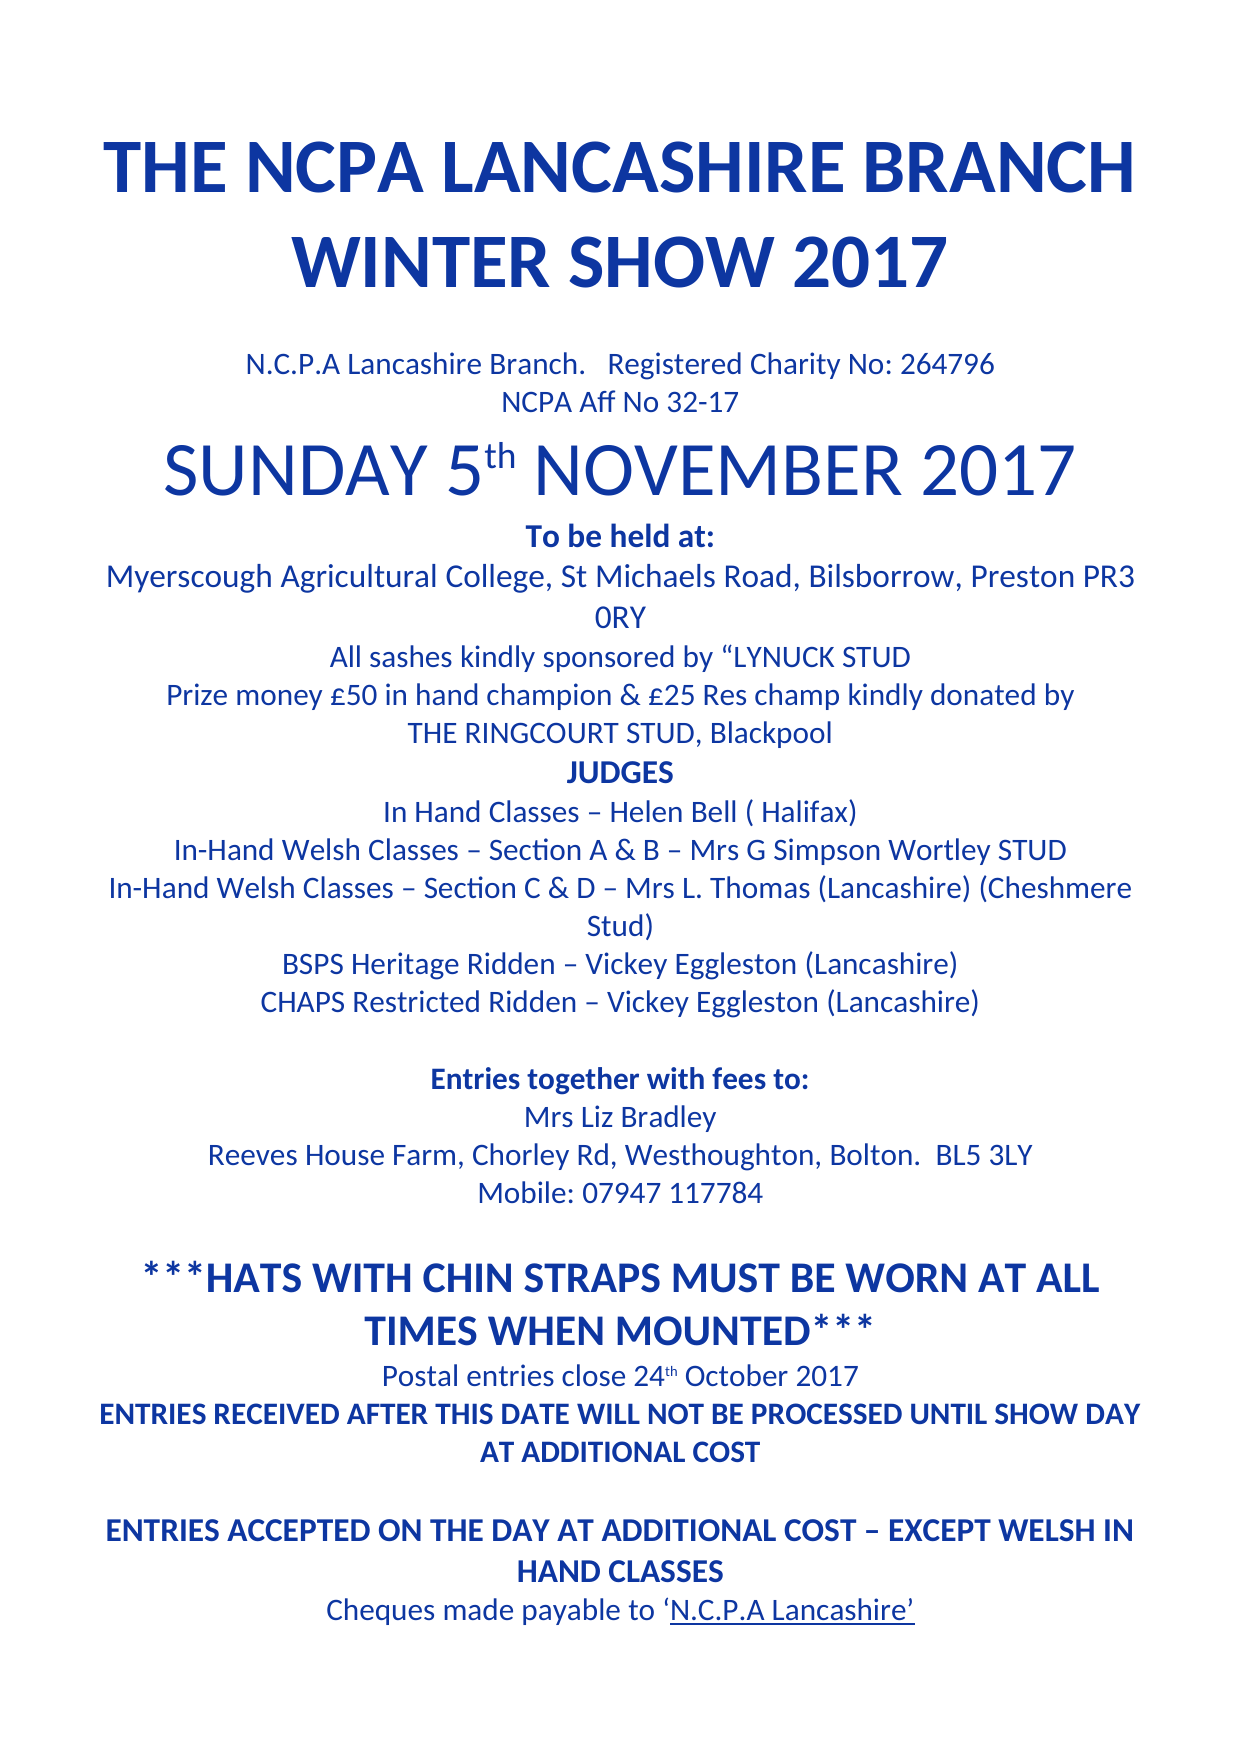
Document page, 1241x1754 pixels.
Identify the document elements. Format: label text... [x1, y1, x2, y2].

text In-Hand Welsh Classes – Section A & B – Mrs G Simpson Wortley STUD [89, 830, 1152, 868]
text ENTRIES RECEIVED AFTER THIS DATE WILL NOT BE PROCESSED UNTIL SHOW DAY AT ADDITIONAL COST [89, 1394, 1152, 1471]
text ***HATS WITH CHIN STRAPS MUST BE WORN AT ALL TIMES WHEN MOUNTED*** [89, 1249, 1152, 1356]
text NCPA Aff No 32-17 [89, 382, 1152, 421]
text To be held at: [89, 515, 1152, 555]
text Mobile: 07947 117784 [89, 1173, 1152, 1211]
text In-Hand Welsh Classes – Section C & D – Mrs L. Thomas (Lancashire) (Cheshmere Stud) [89, 868, 1152, 944]
text Cheques made payable to ‘N.C.P.A Lancashire’ [89, 1590, 1152, 1628]
text N.C.P.A Lancashire Branch. Registered Charity No: 264796 [89, 344, 1152, 382]
text Entries together with fees to: [89, 1059, 1152, 1097]
text All sashes kindly sponsored by “LYNUCK STUD [89, 637, 1152, 675]
text Mrs Liz Bradley [89, 1097, 1152, 1135]
text In Hand Classes – Helen Bell ( Halifax) [89, 792, 1152, 830]
text Prize money £50 in hand champion & £25 Res champ kindly donated by [89, 675, 1152, 713]
text CHAPS Restricted Ridden – Vickey Eggleston (Lancashire) [89, 983, 1152, 1021]
text THE NCPA LANCASHIRE BRANCH WINTER SHOW 2017 [89, 118, 1152, 306]
text SUNDAY 5th NOVEMBER 2017 [89, 421, 1152, 515]
text Myerscough Agricultural College, St Michaels Road, Bilsborrow, Preston PR3 0RY [89, 555, 1152, 637]
text BSPS Heritage Ridden – Vickey Eggleston (Lancashire) [89, 944, 1152, 983]
text JUDGES [89, 751, 1152, 792]
text Postal entries close 24th October 2017 [89, 1356, 1152, 1394]
text THE RINGCOURT STUD, Blackpool [89, 713, 1152, 751]
text ENTRIES ACCEPTED ON THE DAY AT ADDITIONAL COST – EXCEPT WELSH IN HAND CLASSES [89, 1509, 1152, 1590]
text Reeves House Farm, Chorley Rd, Westhoughton, Bolton. BL5 3LY [89, 1135, 1152, 1173]
